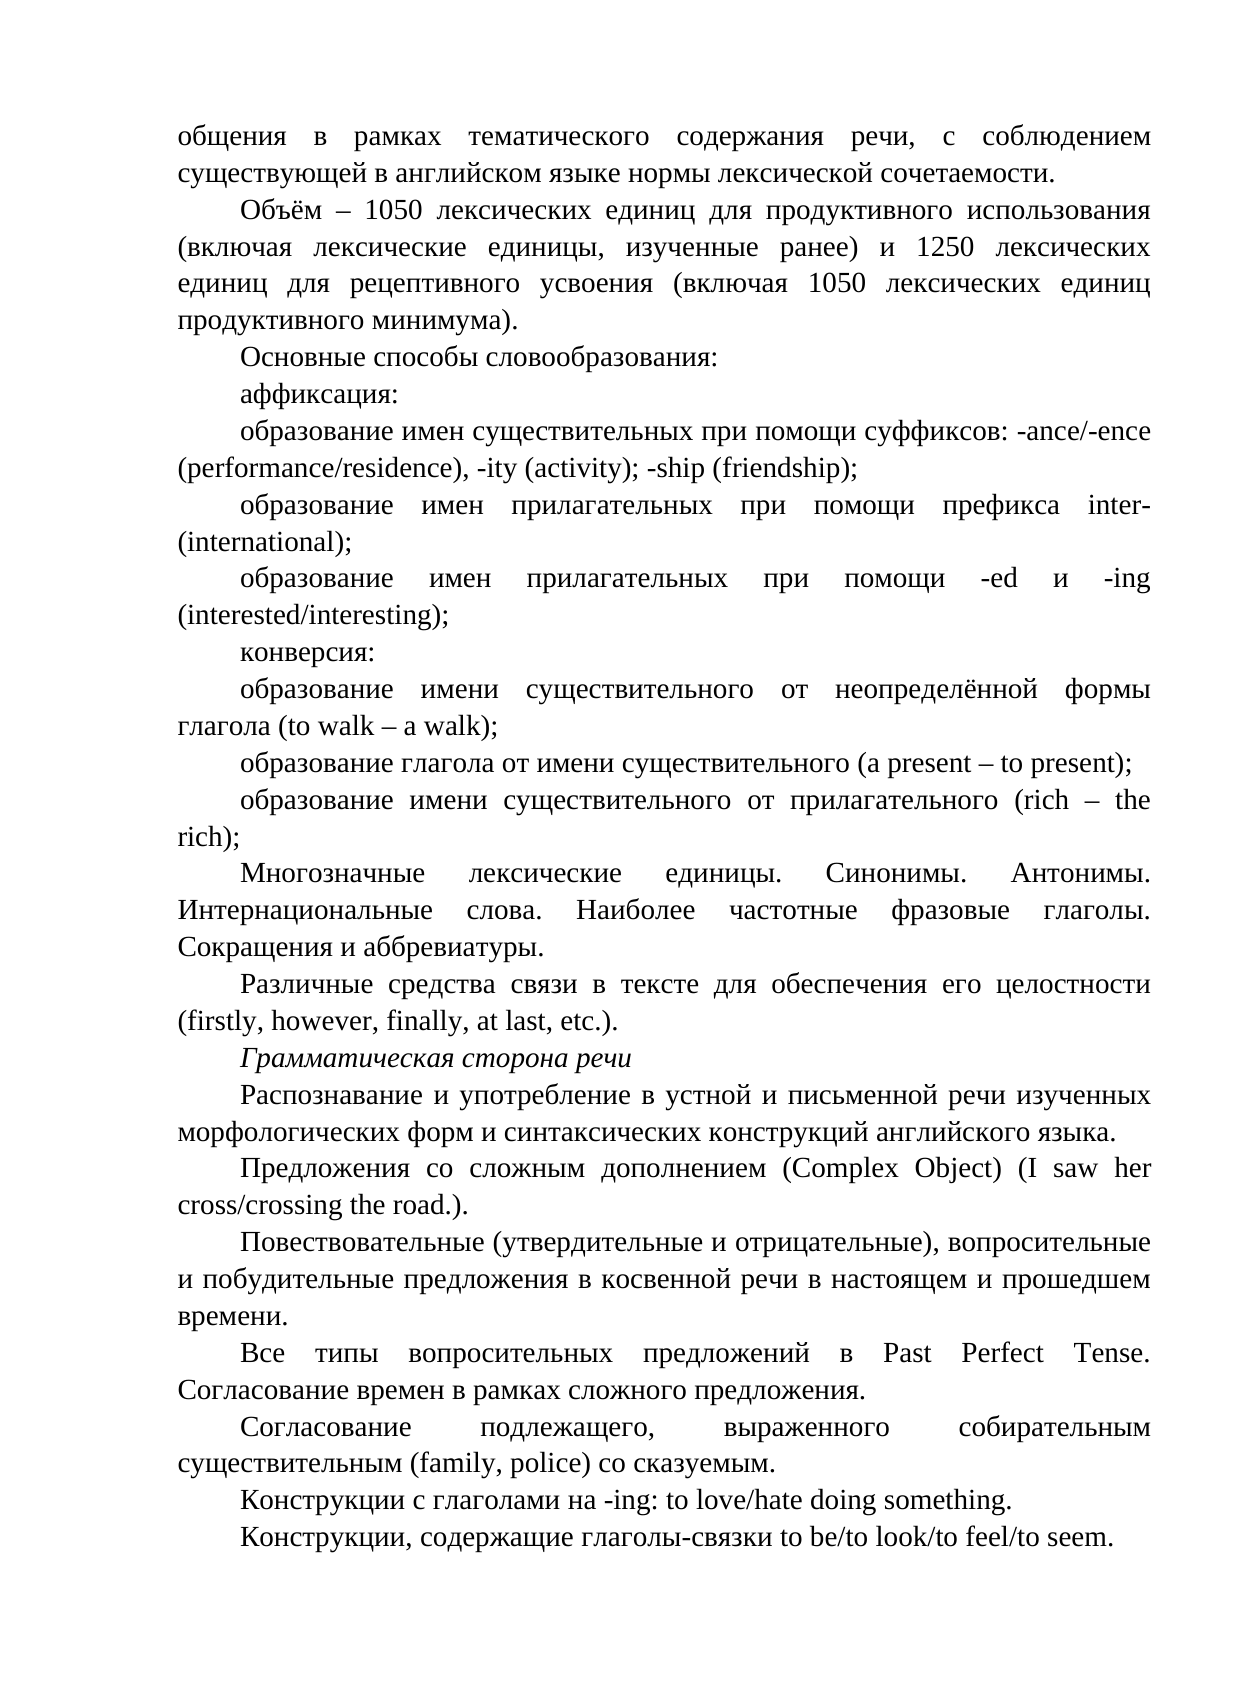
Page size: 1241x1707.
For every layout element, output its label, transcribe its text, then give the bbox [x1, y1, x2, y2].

text Распознавание и употребление в устной и письменной речи изученных морфологических форм и синтаксических конструкций английского языка. [177, 1077, 1152, 1147]
text Повествовательные (утвердительные и отрицательные), вопросительные и побудительные предложения в косвенной речи в настоящем и прошедшем времени. [177, 1224, 1152, 1332]
text конверсия: [177, 634, 1152, 668]
text Конструкции с глаголами на -ing: to love/hate doing something. [177, 1482, 1152, 1516]
text Объём – 1050 лексических единиц для продуктивного использования (включая лексические единицы, изученные ранее) и 1250 лексических единиц для рецептивного усвоения (включая 1050 лексических единиц продуктивного минимума). [177, 192, 1152, 336]
text образование глагола от имени существительного (a present – to present); [177, 745, 1152, 778]
text аффиксация: [177, 376, 1152, 410]
text образование имен прилагательных при помощи префикса inter- (international); [177, 487, 1152, 557]
text Различные средства связи в тексте для обеспечения его целостности (firstly, however, finally, at last, etc.). [177, 966, 1152, 1037]
text Согласование подлежащего, выраженного собирательным существительным (family, police) со сказуемым. [177, 1409, 1152, 1479]
text образование имен прилагательных при помощи -ed и -ing (interested/interesting); [177, 561, 1152, 631]
text Основные способы словообразования: [177, 339, 1152, 373]
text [177, 118, 1152, 188]
text Многозначные лексические единицы. Синонимы. Антонимы. Интернациональные слова. Наиболее частотные фразовые глаголы. Сокращения и аббревиатуры. [177, 856, 1152, 963]
text Конструкции, содержащие глаголы-связки to be/to look/to feel/to seem. [177, 1519, 1152, 1553]
text Предложения со сложным дополнением (Complex Object) (I saw her cross/crossing the road.). [177, 1151, 1152, 1221]
text Грамматическая сторона речи [177, 1040, 1152, 1073]
text образование имени существительного от неопределённой формы глагола (to walk – a walk); [177, 671, 1152, 742]
text образование имен существительных при помощи суффиксов: -ance/-ence (performance/residence), -ity (activity); -ship (friendship); [177, 413, 1152, 483]
text образование имени существительного от прилагательного (rich – the rich); [177, 782, 1152, 852]
text Все типы вопросительных предложений в Past Perfect Tense. Согласование времен в рамках сложного предложения. [177, 1335, 1152, 1405]
